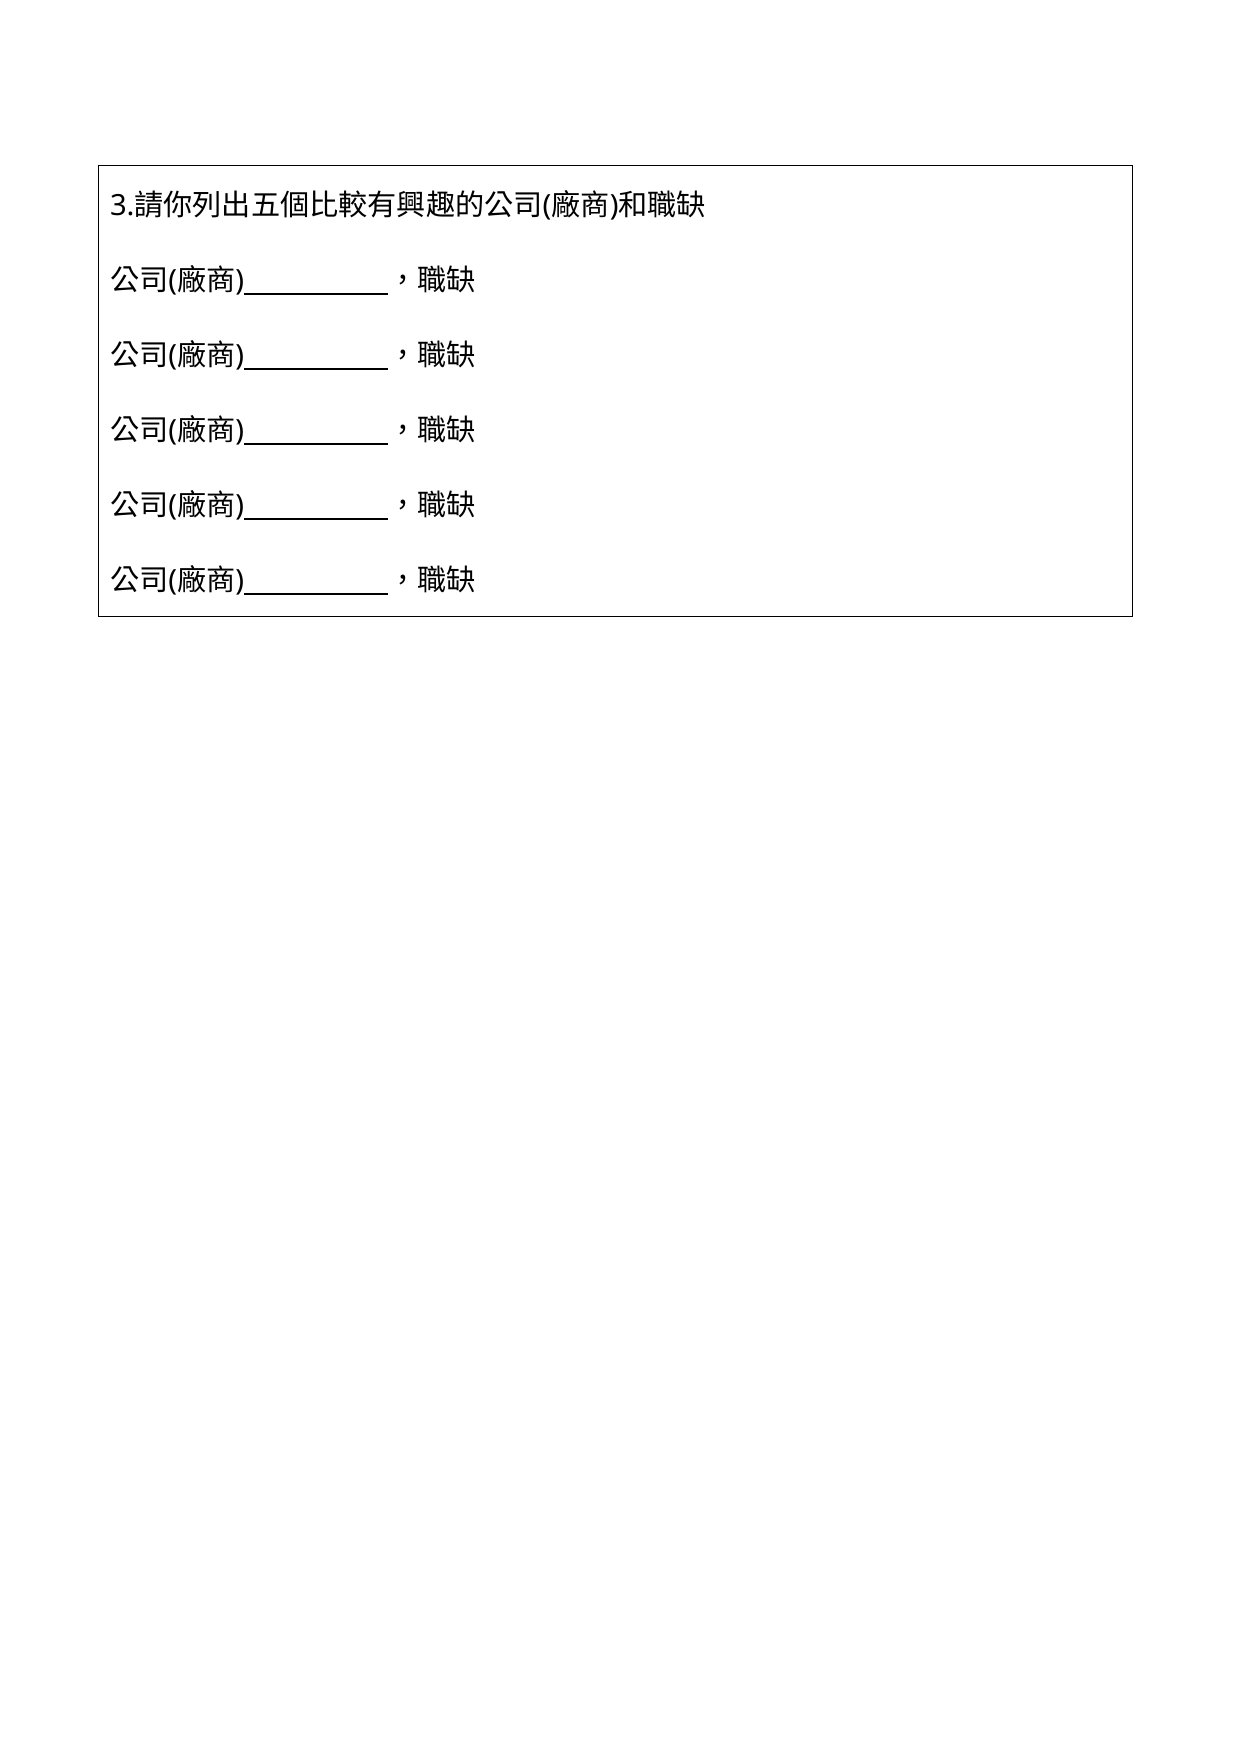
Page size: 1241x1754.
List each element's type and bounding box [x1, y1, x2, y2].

table_cell [99, 166, 1132, 616]
